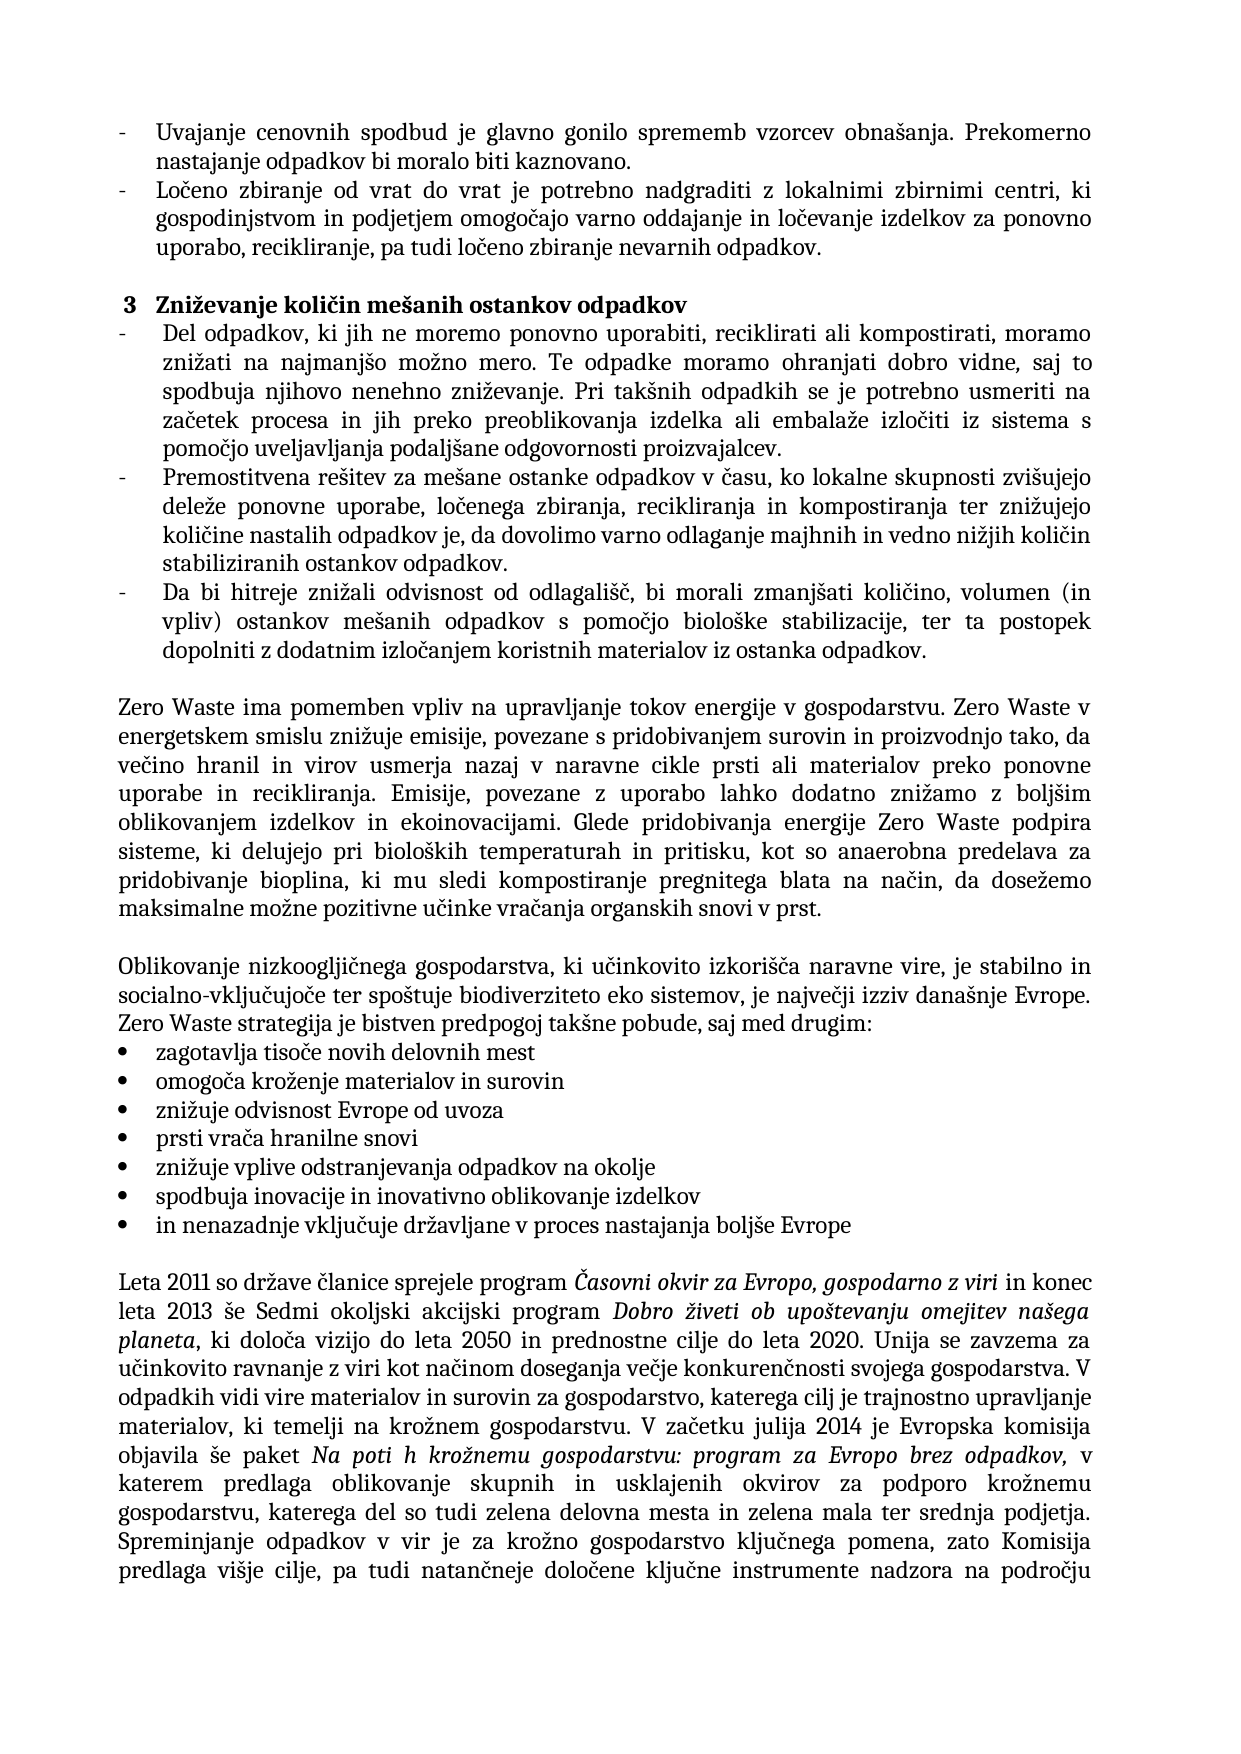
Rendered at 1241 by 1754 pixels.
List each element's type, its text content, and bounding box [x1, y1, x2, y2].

list spodbuja inovacije in inovativno oblikovanje izdelkov [118, 1182, 1092, 1211]
list Ločeno zbiranje od vrat do vrat je potrebno nadgraditi z lokalnimi zbirnimi centri, ki gospodinjstvom in podjetjem omogočajo varno oddajanje in ločevanje izdelkov za ponovno uporabo, recikliranje, pa tudi ločeno zbiranje nevarnih odpadkov. [118, 176, 1092, 262]
list Da bi hitreje znižali odvisnost od odlagališč, bi morali zmanjšati količino, volumen (in vpliv) ostankov mešanih odpadkov s pomočjo biološke stabilizacije, ter ta postopek dopolniti z dodatnim izločanjem koristnih materialov iz ostanka odpadkov. [118, 578, 1092, 664]
list in nenazadnje vključuje državljane v proces nastajanja boljše Evrope [118, 1211, 1092, 1239]
list znižuje vplive odstranjevanja odpadkov na okolje [118, 1153, 1092, 1182]
text Zero Waste ima pomemben vpliv na upravljanje tokov energije v gospodarstvu. Zero Waste v energetskem smislu znižuje emisije, povezane s pridobivanjem surovin in proizvodnjo tako, da večino hranil in virov usmerja nazaj v naravne cikle prsti ali materialov preko ponovne uporabe in recikliranja. Emisije, povezane z uporabo lahko dodatno znižamo z boljšim oblikovanjem izdelkov in ekoinovacijami. Glede pridobivanja energije Zero Waste podpira sisteme, ki delujejo pri bioloških temperaturah in pritisku, kot so anaerobna predelava za pridobivanje bioplina, ki mu sledi kompostiranje pregnitega blata na način, da dosežemo maksimalne možne pozitivne učinke vračanja organskih snovi v prst. [118, 693, 1092, 923]
list prsti vrača hranilne snovi [118, 1124, 1092, 1153]
list zagotavlja tisoče novih delovnih mest [118, 1038, 1092, 1067]
list Premostitvena rešitev za mešane ostanke odpadkov v času, ko lokalne skupnosti zvišujejo deleže ponovne uporabe, ločenega zbiranja, recikliranja in kompostiranja ter znižujejo količine nastalih odpadkov je, da dovolimo varno odlaganje majhnih in vedno nižjih količin stabiliziranih ostankov odpadkov. [118, 463, 1092, 578]
list Uvajanje cenovnih spodbud je glavno gonilo sprememb vzorcev obnašanja. Prekomerno nastajanje odpadkov bi moralo biti kaznovano. [118, 118, 1092, 176]
list znižuje odvisnost Evrope od uvoza [118, 1096, 1092, 1124]
list Del odpadkov, ki jih ne moremo ponovno uporabiti, reciklirati ali kompostirati, moramo znižati na najmanjšo možno mero. Te odpadke moramo ohranjati dobro vidne, saj to spodbuja njihovo nenehno zniževanje. Pri takšnih odpadkih se je potrebno usmeriti na začetek procesa in jih preko preoblikovanja izdelka ali embalaže izločiti iz sistema s pomočjo uveljavljanja podaljšane odgovornosti proizvajalcev. [118, 319, 1092, 463]
list omogoča kroženje materialov in surovin [118, 1067, 1092, 1096]
text 3 Zniževanje količin mešanih ostankov odpadkov [118, 291, 1092, 319]
text Oblikovanje nizkoogljičnega gospodarstva, ki učinkovito izkorišča naravne vire, je stabilno in socialno-vključujoče ter spoštuje biodiverziteto eko sistemov, je največji izziv današnje Evrope. Zero Waste strategija je bistven predpogoj takšne pobude, saj med drugim: [118, 952, 1092, 1038]
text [118, 1268, 1092, 1584]
